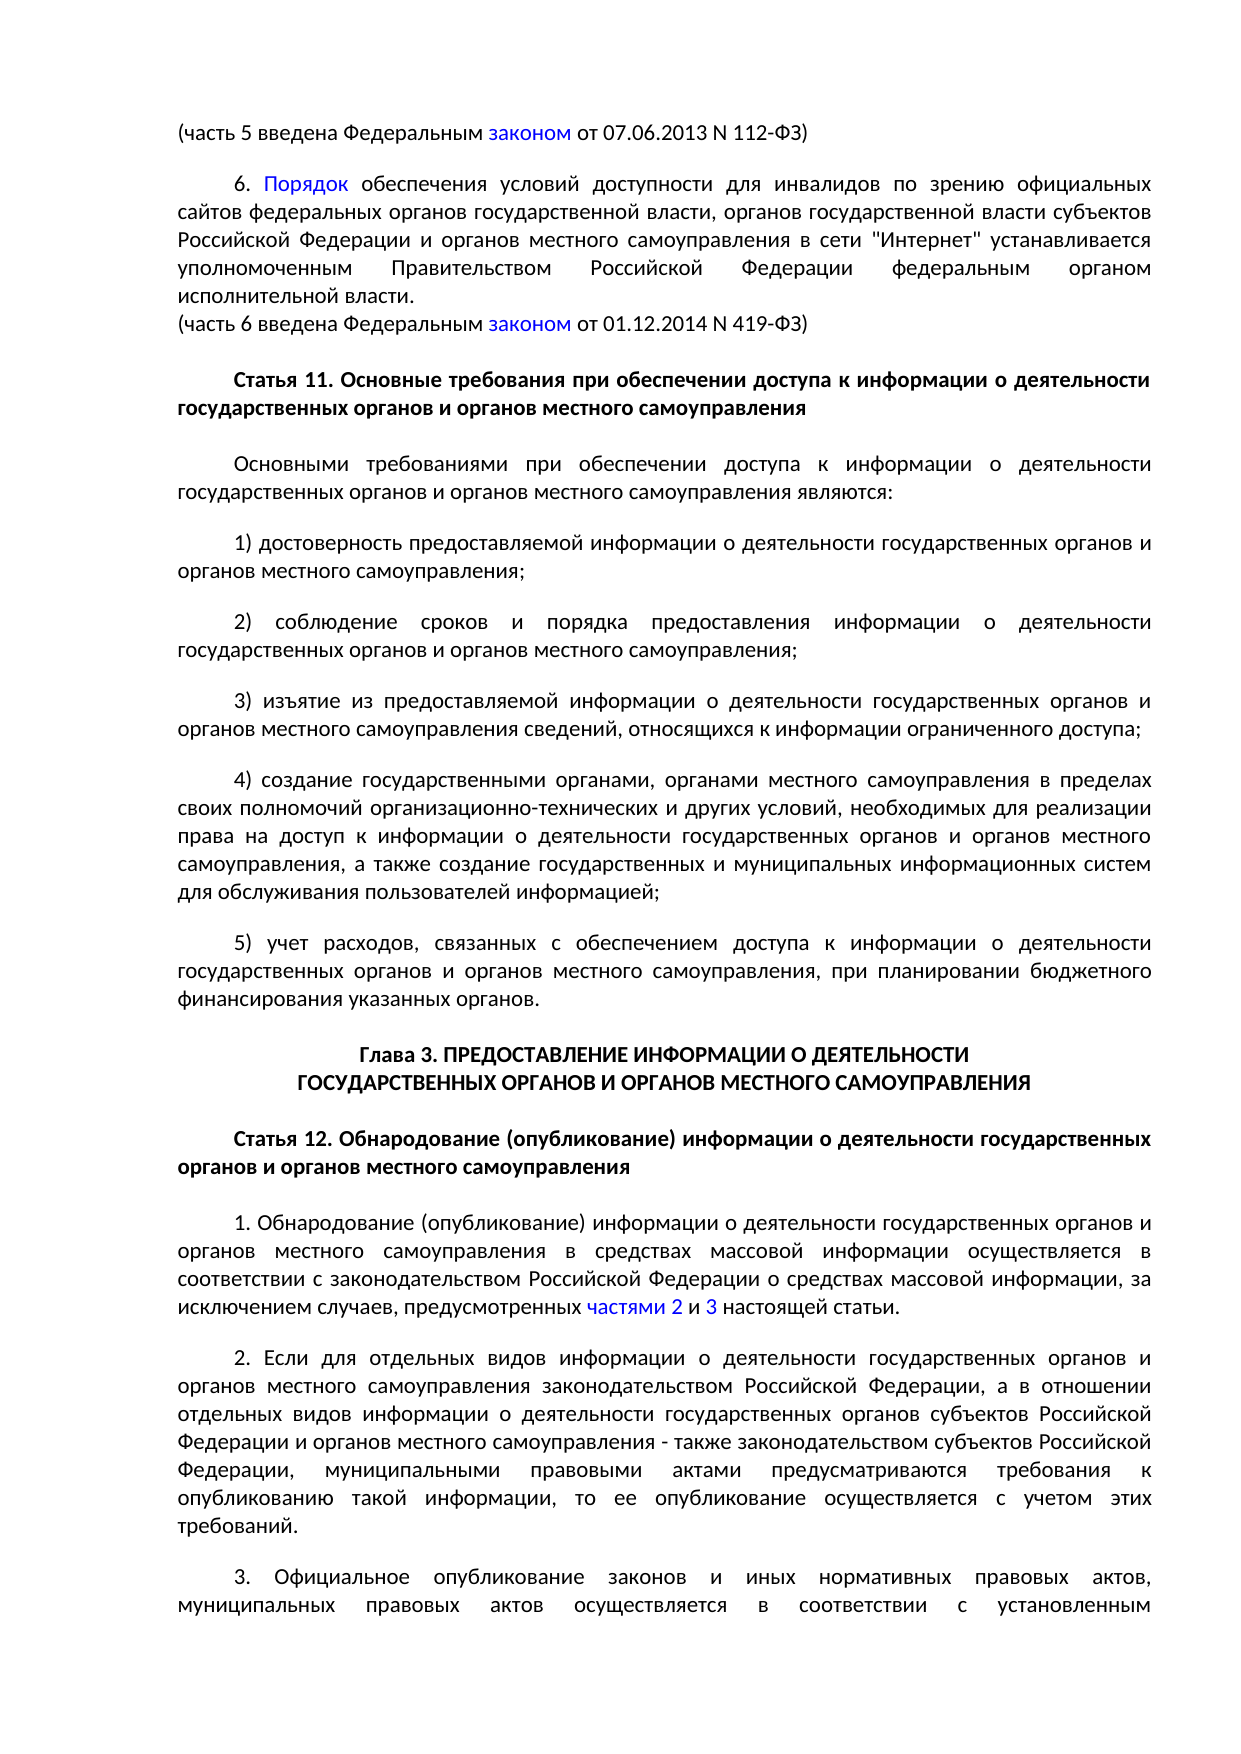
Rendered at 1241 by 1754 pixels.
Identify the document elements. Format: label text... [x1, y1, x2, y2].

text 2. Если для отдельных видов информации о деятельности государственных органов и органов местного самоуправления законодательством Российской Федерации, а в отношении отдельных видов информации о деятельности государственных органов субъектов Российской Федерации и органов местного самоуправления - также законодательством субъектов Российской Федерации, муниципальными правовыми актами предусматриваются требования к опубликованию такой информации, то ее опубликование осуществляется с учетом этих требований. [177, 1343, 1152, 1539]
text 5) учет расходов, связанных с обеспечением доступа к информации о деятельности государственных органов и органов местного самоуправления, при планировании бюджетного финансирования указанных органов. [177, 928, 1152, 1012]
text 3) изъятие из предоставляемой информации о деятельности государственных органов и органов местного самоуправления сведений, относящихся к информации ограниченного доступа; [177, 686, 1152, 742]
title Статья 12. Обнародование (опубликование) информации о деятельности государственных органов и органов местного самоуправления [177, 1124, 1152, 1180]
text Основными требованиями при обеспечении доступа к информации о деятельности государственных органов и органов местного самоуправления являются: [177, 449, 1152, 505]
text 6. Порядок обеспечения условий доступности для инвалидов по зрению официальных сайтов федеральных органов государственной власти, органов государственной власти субъектов Российской Федерации и органов местного самоуправления в сети "Интернет" устанавливается уполномоченным Правительством Российской Федерации федеральным органом исполнительной власти. [177, 169, 1152, 309]
text (часть 6 введена Федеральным законом от 01.12.2014 N 419-ФЗ) [177, 309, 1152, 337]
text (часть 5 введена Федеральным законом от 07.06.2013 N 112-ФЗ) [177, 118, 1152, 146]
text 2) соблюдение сроков и порядка предоставления информации о деятельности государственных органов и органов местного самоуправления; [177, 607, 1152, 663]
title Глава 3. ПРЕДОСТАВЛЕНИЕ ИНФОРМАЦИИ О ДЕЯТЕЛЬНОСТИ [177, 1040, 1152, 1068]
text 1) достоверность предоставляемой информации о деятельности государственных органов и органов местного самоуправления; [177, 528, 1152, 584]
text 4) создание государственными органами, органами местного самоуправления в пределах своих полномочий организационно-технических и других условий, необходимых для реализации права на доступ к информации о деятельности государственных органов и органов местного самоуправления, а также создание государственных и муниципальных информационных систем для обслуживания пользователей информацией; [177, 765, 1152, 905]
text 1. Обнародование (опубликование) информации о деятельности государственных органов и органов местного самоуправления в средствах массовой информации осуществляется в соответствии с законодательством Российской Федерации о средствах массовой информации, за исключением случаев, предусмотренных частями 2 и 3 настоящей статьи. [177, 1208, 1152, 1320]
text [177, 1562, 1152, 1618]
title ГОСУДАРСТВЕННЫХ ОРГАНОВ И ОРГАНОВ МЕСТНОГО САМОУПРАВЛЕНИЯ [177, 1068, 1152, 1096]
title Статья 11. Основные требования при обеспечении доступа к информации о деятельности государственных органов и органов местного самоуправления [177, 365, 1152, 421]
